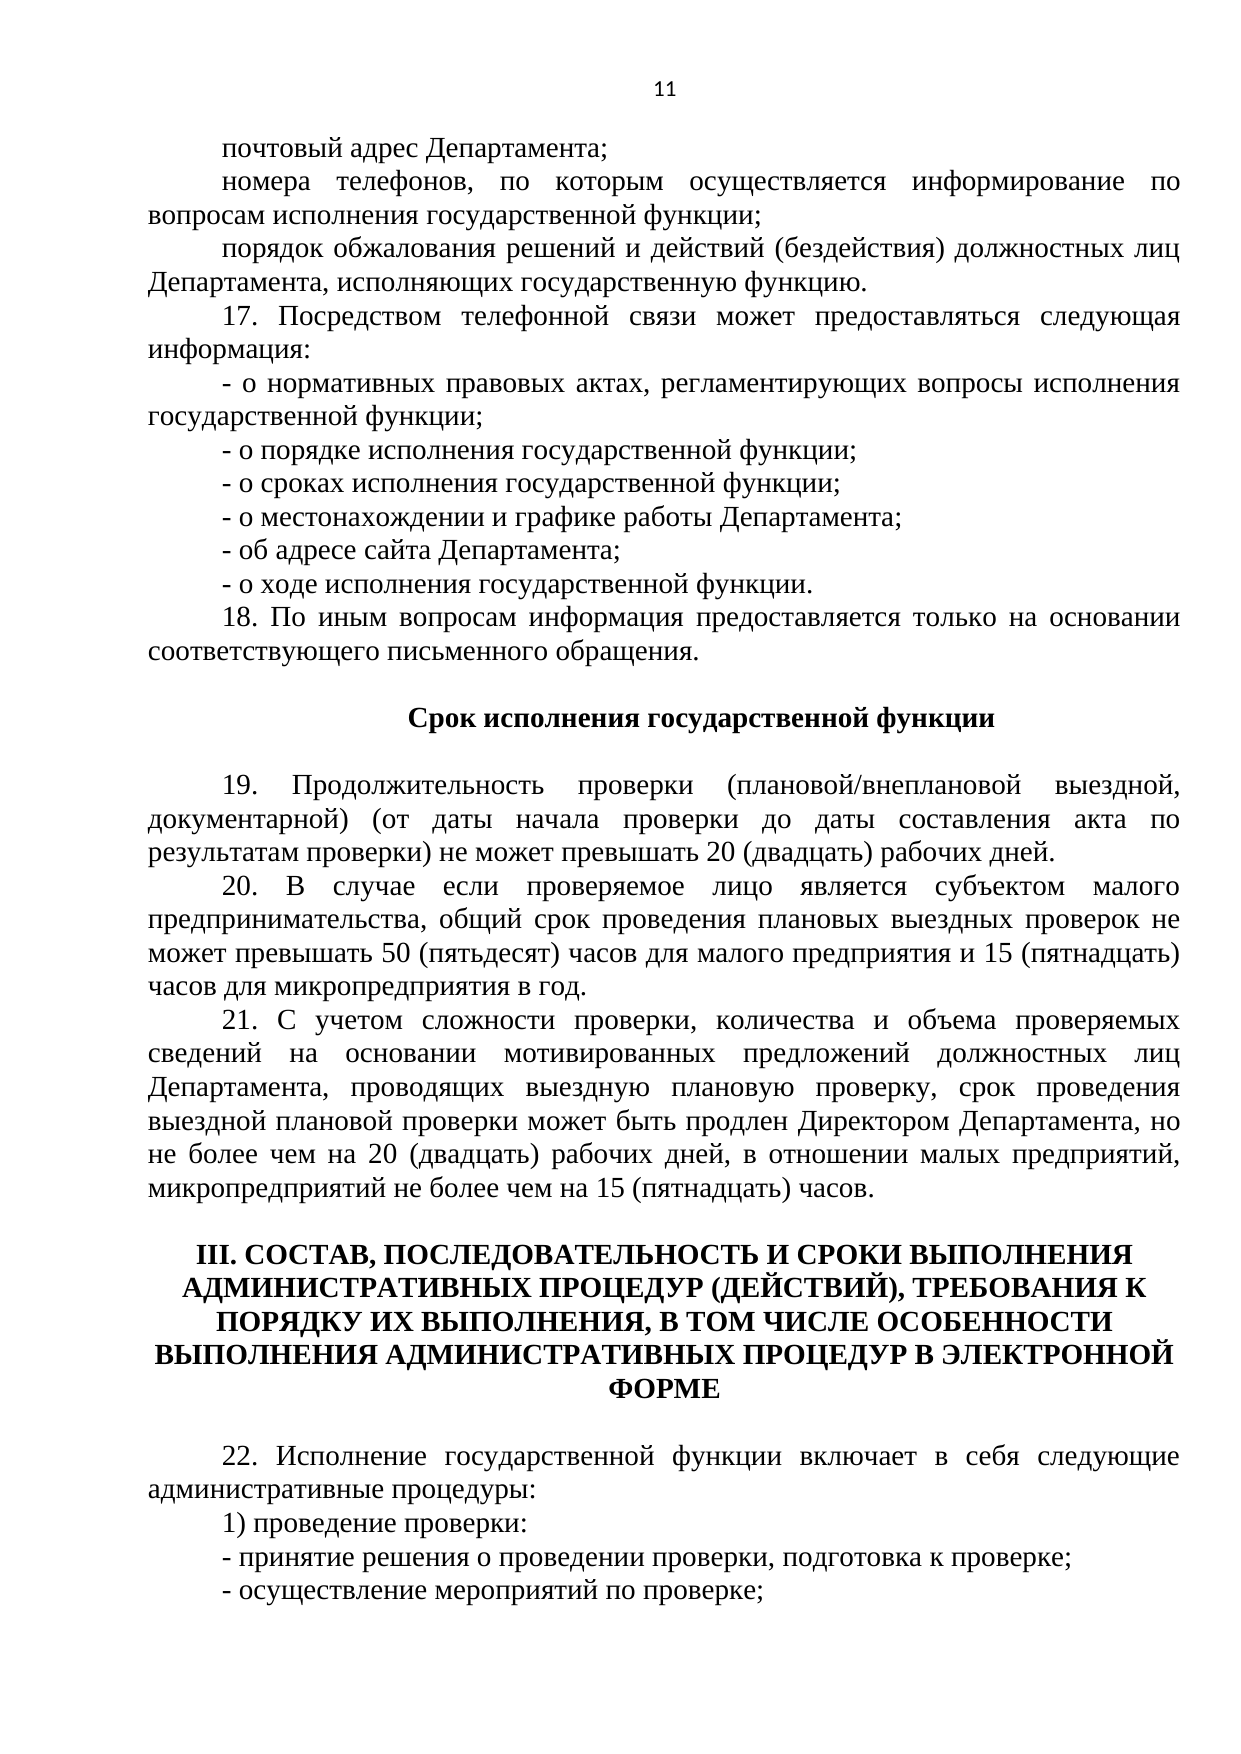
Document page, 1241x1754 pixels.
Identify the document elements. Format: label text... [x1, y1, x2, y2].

text порядок обжалования решений и действий (бездействия) должностных лиц Департамента, исполняющих государственную функцию. [148, 231, 1181, 298]
text 18. По иным вопросам информация предоставляется только на основании соответствующего письменного обращения. [148, 599, 1181, 667]
text - о ходе исполнения государственной функции. [148, 566, 1181, 599]
text - об адресе сайта Департамента; [148, 532, 1181, 566]
text номера телефонов, по которым осуществляется информирование по вопросам исполнения государственной функции; [148, 163, 1181, 231]
text 22. Исполнение государственной функции включает в себя следующие административные процедуры: [148, 1438, 1181, 1505]
text - о порядке исполнения государственной функции; [148, 432, 1181, 465]
text - осуществление мероприятий по проверке; [148, 1572, 1181, 1606]
text 1) проведение проверки: [148, 1505, 1181, 1539]
text 21. С учетом сложности проверки, количества и объема проверяемых сведений на основании мотивированных предложений должностных лиц Департамента, проводящих выездную плановую проверку, срок проведения выездной плановой проверки может быть продлен Директором Департамента, но не более чем на 20 (двадцать) рабочих дней, в отношении малых предприятий, микропредприятий не более чем на 15 (пятнадцать) часов. [148, 1002, 1181, 1203]
text почтовый адрес Департамента; [148, 130, 1181, 163]
text III. Состав, последовательность и сроки выполнения административных процедур (действий), требования к порядку их выполнения, в том числе особенности выполнения административных процедур в электронной форме [148, 1237, 1181, 1404]
text 17. Посредством телефонной связи может предоставляться следующая информация: [148, 298, 1181, 365]
text - о местонахождении и графике работы Департамента; [148, 499, 1181, 532]
text - о нормативных правовых актах, регламентирующих вопросы исполнения государственной функции; [148, 365, 1181, 432]
text Срок исполнения государственной функции [148, 700, 1181, 734]
text 19. Продолжительность проверки (плановой/внеплановой выездной, документарной) (от даты начала проверки до даты составления акта по результатам проверки) не может превышать 20 (двадцать) рабочих дней. [148, 767, 1181, 868]
text 20. В случае если проверяемое лицо является субъектом малого предпринимательства, общий срок проведения плановых выездных проверок не может превышать 50 (пятьдесят) часов для малого предприятия и 15 (пятнадцать) часов для микропредприятия в год. [148, 868, 1181, 1002]
text - принятие решения о проведении проверки, подготовка к проверке; [148, 1539, 1181, 1572]
text - о сроках исполнения государственной функции; [148, 465, 1181, 499]
